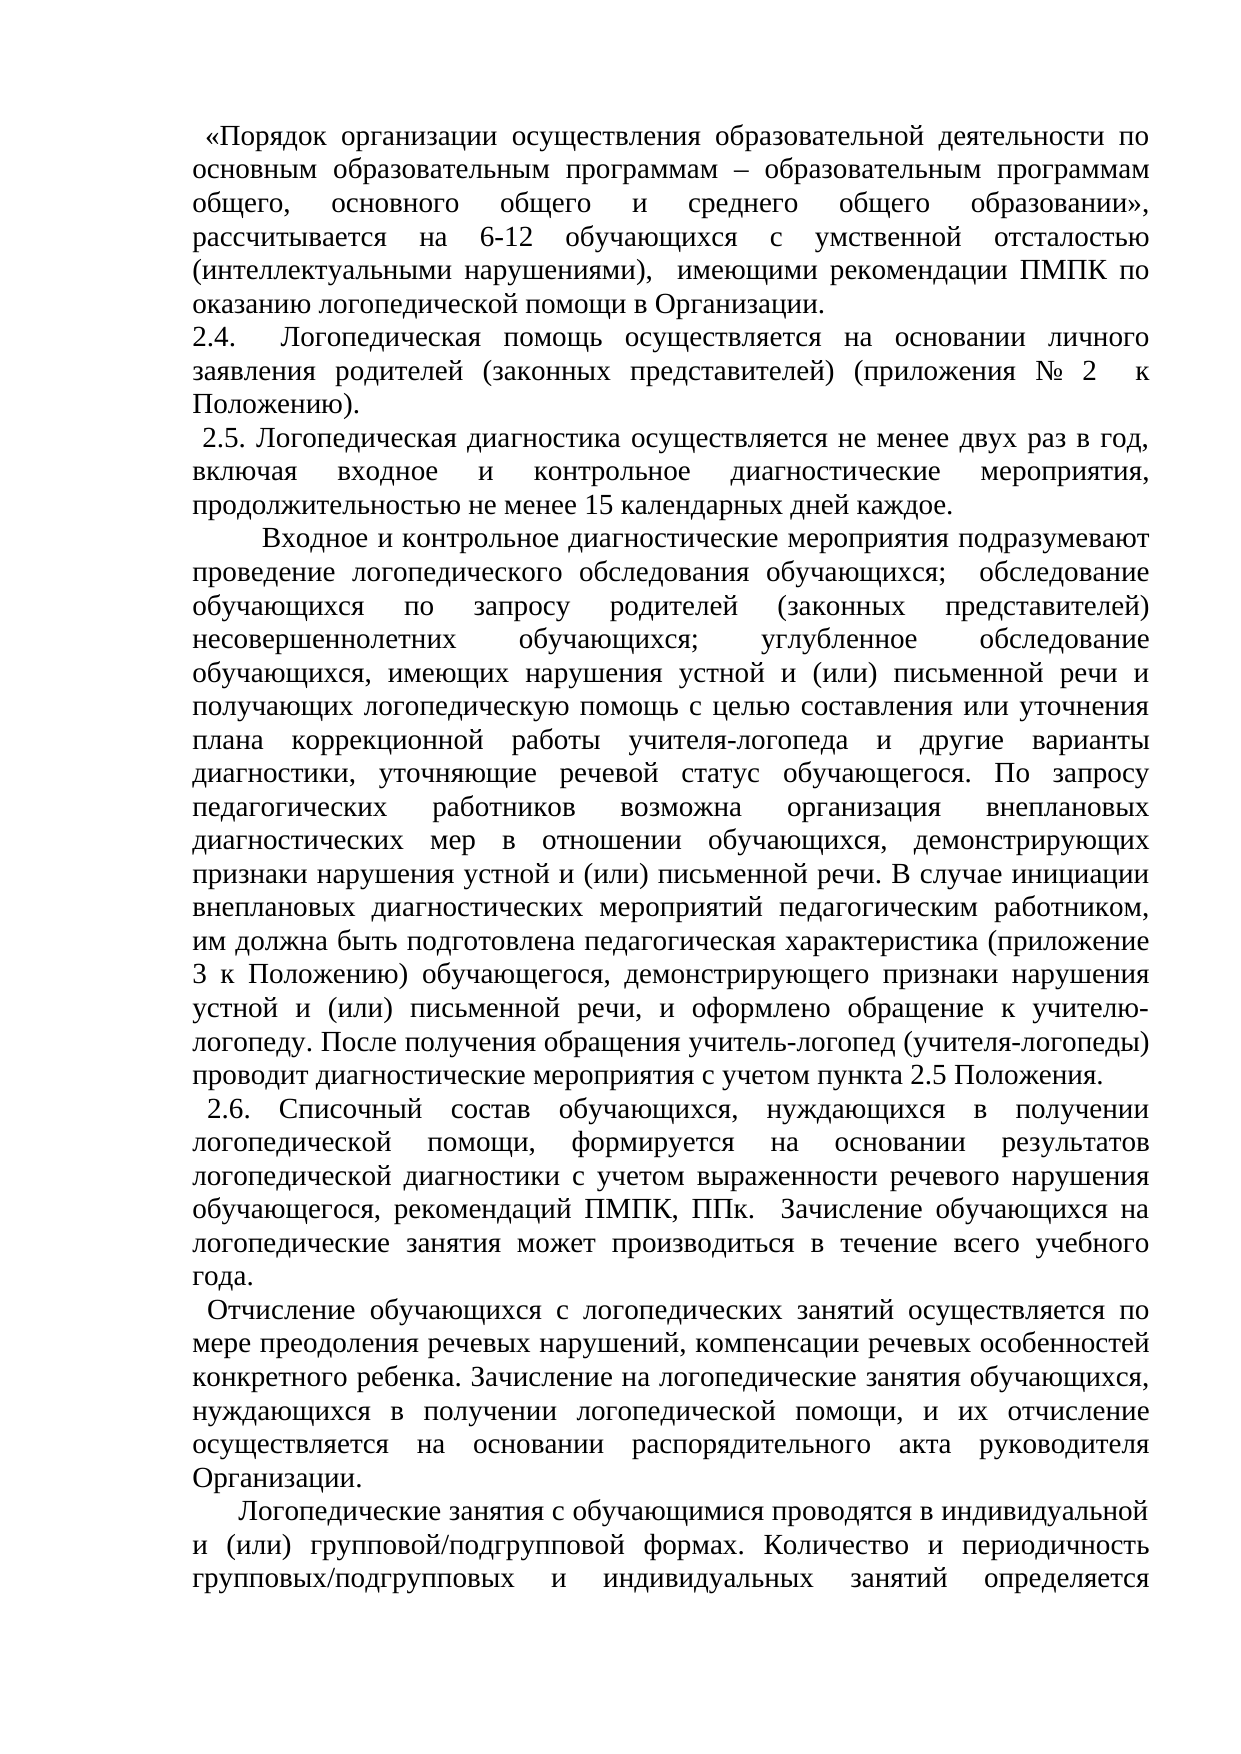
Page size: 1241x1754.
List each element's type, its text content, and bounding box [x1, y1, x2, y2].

text 2.6. Списочный состав обучающихся, нуждающихся в получении логопедической помощи, формируется на основании результатов логопедической диагностики с учетом выраженности речевого нарушения обучающегося, рекомендаций ПМПК, ППк. Зачисление обучающихся на логопедические занятия может производиться в течение всего учебного года. [192, 1091, 1150, 1292]
text 2.5. Логопедическая диагностика осуществляется не менее двух раз в год, включая входное и контрольное диагностические мероприятия, продолжительностью не менее 15 календарных дней каждое. [192, 420, 1150, 521]
text Входное и контрольное диагностические мероприятия подразумевают проведение логопедического обследования обучающихся; обследование обучающихся по запросу родителей (законных представителей) несовершеннолетних обучающихся; углубленное обследование обучающихся, имеющих нарушения устной и (или) письменной речи и получающих логопедическую помощь с целью составления или уточнения плана коррекционной работы учителя-логопеда и другие варианты диагностики, уточняющие речевой статус обучающегося. По запросу педагогических работников возможна организация внеплановых диагностических мер в отношении обучающихся, демонстрирующих признаки нарушения устной и (или) письменной речи. В случае инициации внеплановых диагностических мероприятий педагогическим работником, им должна быть подготовлена педагогическая характеристика (приложение 3 к Положению) обучающегося, демонстрирующего признаки нарушения устной и (или) письменной речи, и оформлено обращение к учителю-логопеду. После получения обращения учитель-логопед (учителя-логопеды) проводит диагностические мероприятия с учетом пункта 2.5 Положения. [192, 521, 1150, 1091]
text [192, 1493, 1150, 1594]
text 2.4. Логопедическая помощь осуществляется на основании личного заявления родителей (законных представителей) (приложения № 2 к Положению). [192, 319, 1150, 420]
text Отчисление обучающихся с логопедических занятий осуществляется по мере преодоления речевых нарушений, компенсации речевых особенностей конкретного ребенка. Зачисление на логопедические занятия обучающихся, нуждающихся в получении логопедической помощи, и их отчисление осуществляется на основании распорядительного акта руководителя Организации. [192, 1292, 1150, 1493]
text «Порядок организации осуществления образовательной деятельности по основным образовательным программам – образовательным программам общего, основного общего и среднего общего образовании», рассчитывается на 6-12 обучающихся с умственной отсталостью (интеллектуальными нарушениями), имеющими рекомендации ПМПК по оказанию логопедической помощи в Организации. [192, 118, 1150, 319]
